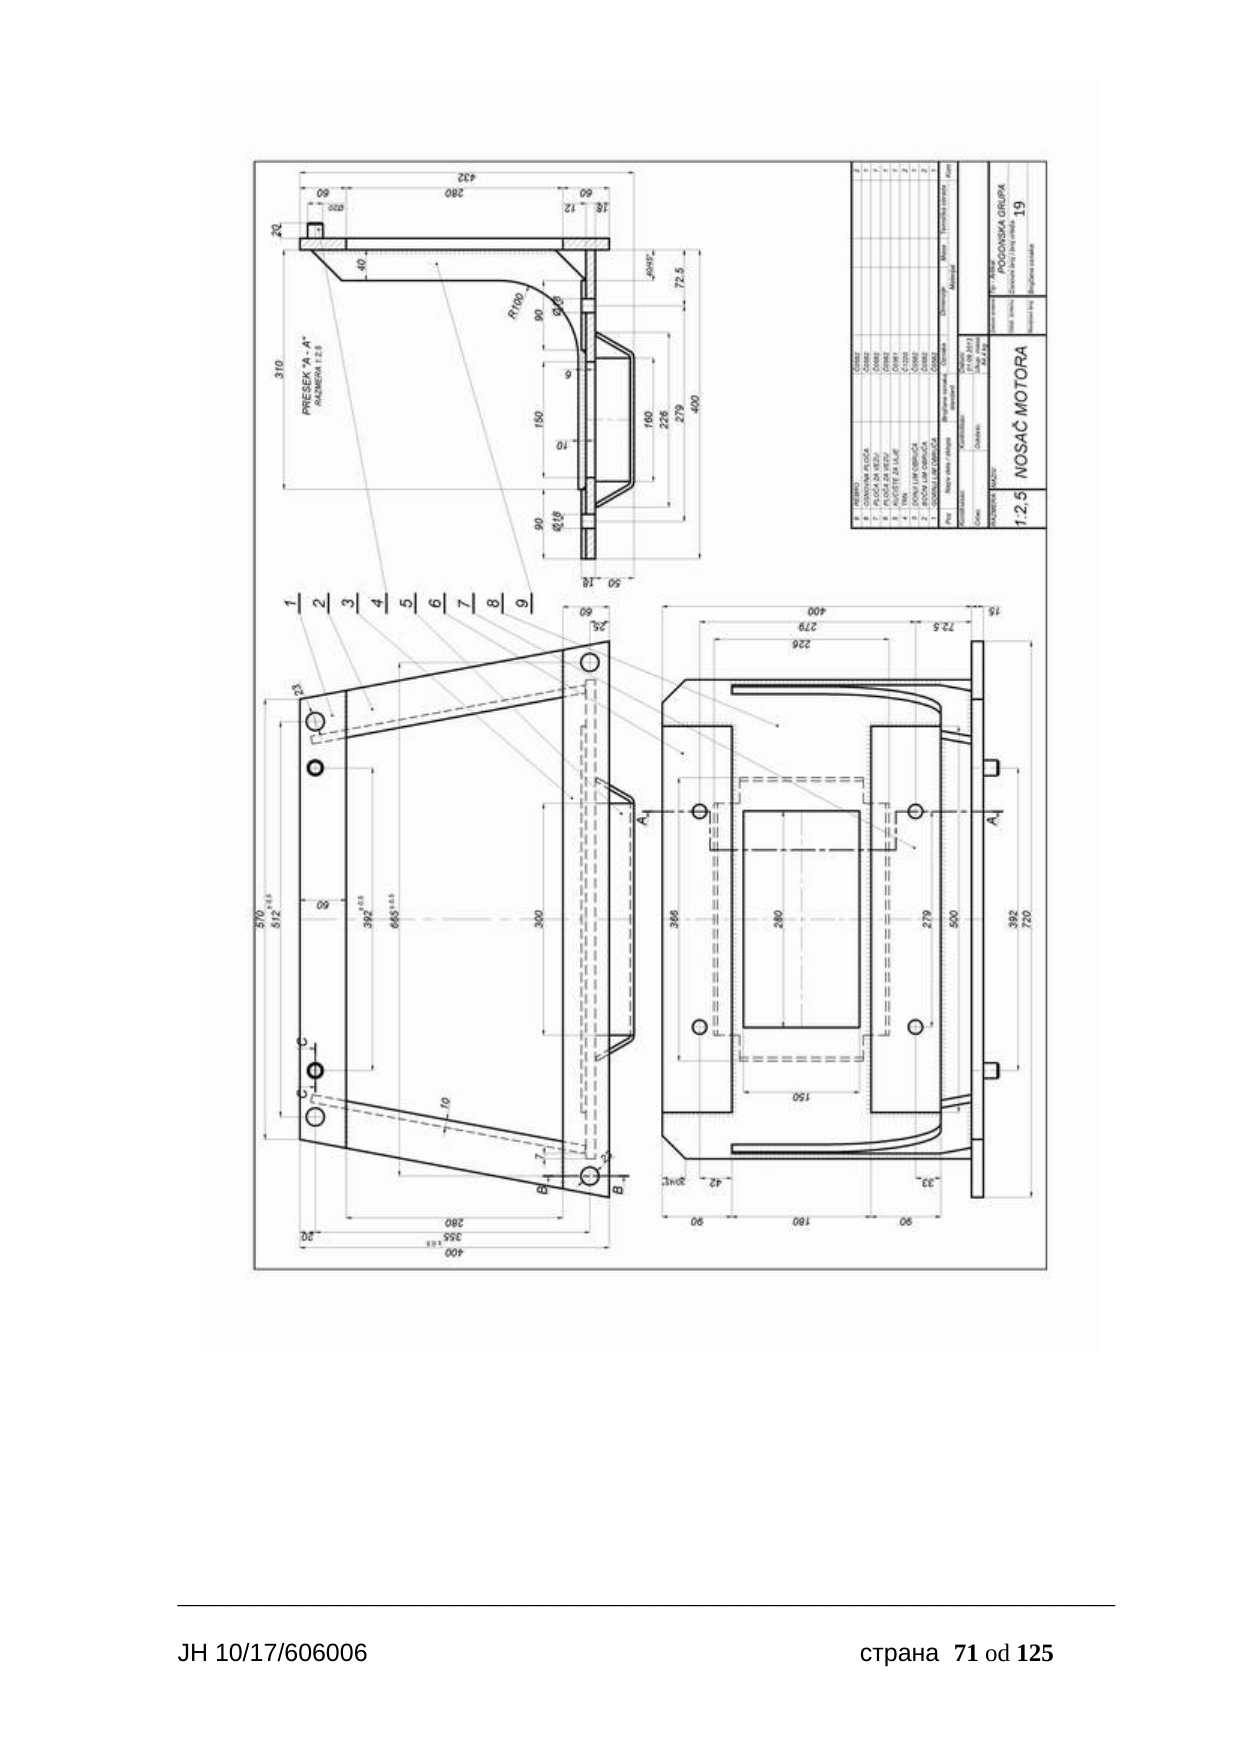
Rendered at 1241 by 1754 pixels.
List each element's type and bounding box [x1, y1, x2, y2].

picture [199, 79, 1100, 1352]
